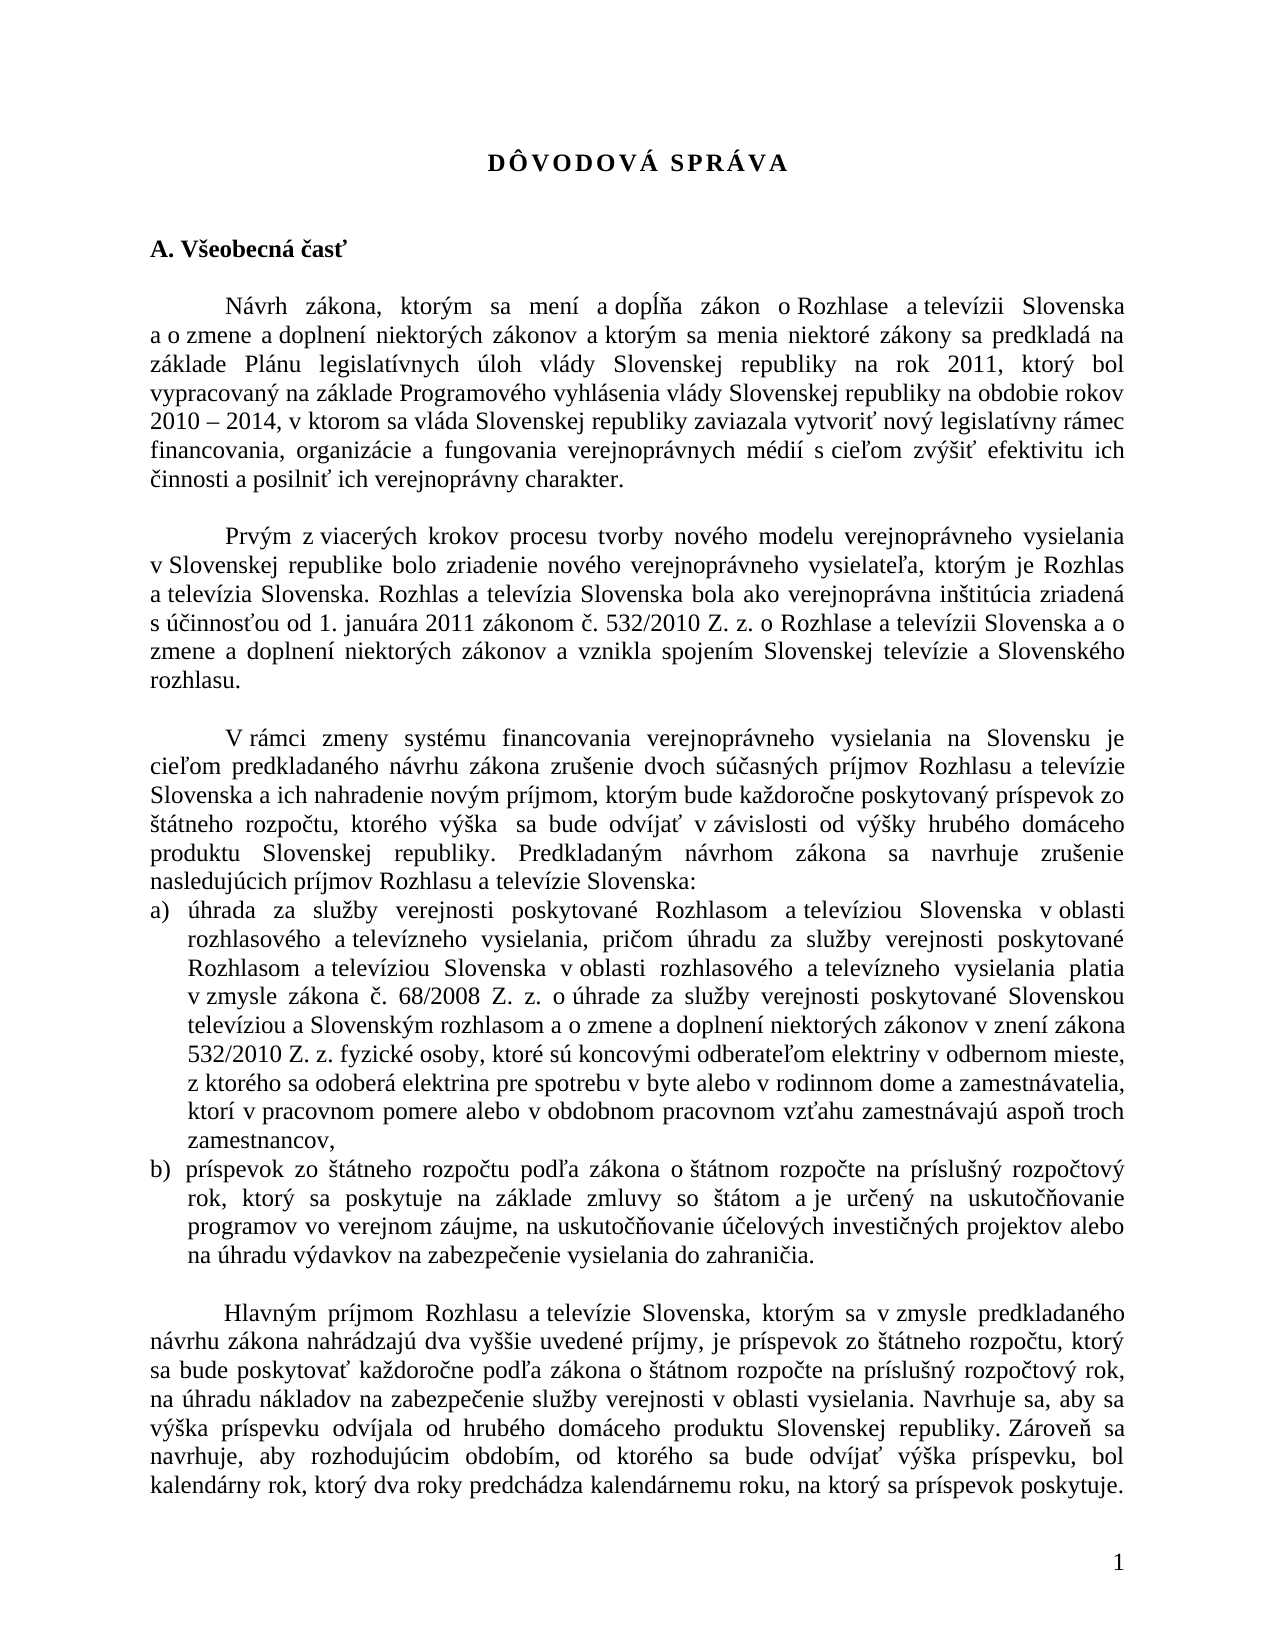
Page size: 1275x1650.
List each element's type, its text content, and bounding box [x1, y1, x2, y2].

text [150, 1298, 1125, 1499]
text Prvým z viacerých krokov procesu tvorby nového modelu verejnoprávneho vysielania v Slovenskej republike bolo zriadenie nového verejnoprávneho vysielateľa, ktorým je Rozhlas a televízia Slovenska. Rozhlas a televízia Slovenska bola ako verejnoprávna inštitúcia zriadená s účinnosťou od 1. januára 2011 zákonom č. 532/2010 Z. z. o Rozhlase a televízii Slovenska a o zmene a doplnení niektorých zákonov a vznikla spojením Slovenskej televízie a Slovenského rozhlasu. [150, 521, 1125, 694]
text A. Všeobecná časť [150, 234, 1125, 263]
text Dôvodová správa [150, 148, 1125, 176]
text V rámci zmeny systému financovania verejnoprávneho vysielania na Slovensku je cieľom predkladaného návrhu zákona zrušenie dvoch súčasných príjmov Rozhlasu a televízie Slovenska a ich nahradenie novým príjmom, ktorým bude každoročne poskytovaný príspevok zo štátneho rozpočtu, ktorého výška sa bude odvíjať v závislosti od výšky hrubého domáceho produktu Slovenskej republiky. Predkladaným návrhom zákona sa navrhuje zrušenie nasledujúcich príjmov Rozhlasu a televízie Slovenska: [150, 723, 1125, 895]
text a) úhrada za služby verejnosti poskytované Rozhlasom a televíziou Slovenska v oblasti rozhlasového a televízneho vysielania, pričom úhradu za služby verejnosti poskytované Rozhlasom a televíziou Slovenska v oblasti rozhlasového a televízneho vysielania platia v zmysle zákona č. 68/2008 Z. z. o úhrade za služby verejnosti poskytované Slovenskou televíziou a Slovenským rozhlasom a o zmene a doplnení niektorých zákonov v znení zákona 532/2010 Z. z. fyzické osoby, ktoré sú koncovými odberateľom elektriny v odbernom mieste, z ktorého sa odoberá elektrina pre spotrebu v byte alebo v rodinnom dome a zamestnávatelia, ktorí v pracovnom pomere alebo v obdobnom pracovnom vzťahu zamestnávajú aspoň troch zamestnancov, [150, 895, 1125, 1154]
text b) príspevok zo štátneho rozpočtu podľa zákona o štátnom rozpočte na príslušný rozpočtový rok, ktorý sa poskytuje na základe zmluvy so štátom a je určený na uskutočňovanie programov vo verejnom záujme, na uskutočňovanie účelových investičných projektov alebo na úhradu výdavkov na zabezpečenie vysielania do zahraničia. [150, 1154, 1125, 1269]
text Návrh zákona, ktorým sa mení a dopĺňa zákon o Rozhlase a televízii Slovenska a o zmene a doplnení niektorých zákonov a ktorým sa menia niektoré zákony sa predkladá na základe Plánu legislatívnych úloh vlády Slovenskej republiky na rok 2011, ktorý bol vypracovaný na základe Programového vyhlásenia vlády Slovenskej republiky na obdobie rokov 2010 – 2014, v ktorom sa vláda Slovenskej republiky zaviazala vytvoriť nový legislatívny rámec financovania, organizácie a fungovania verejnoprávnych médií s cieľom zvýšiť efektivitu ich činnosti a posilniť ich verejnoprávny charakter. [150, 291, 1125, 493]
